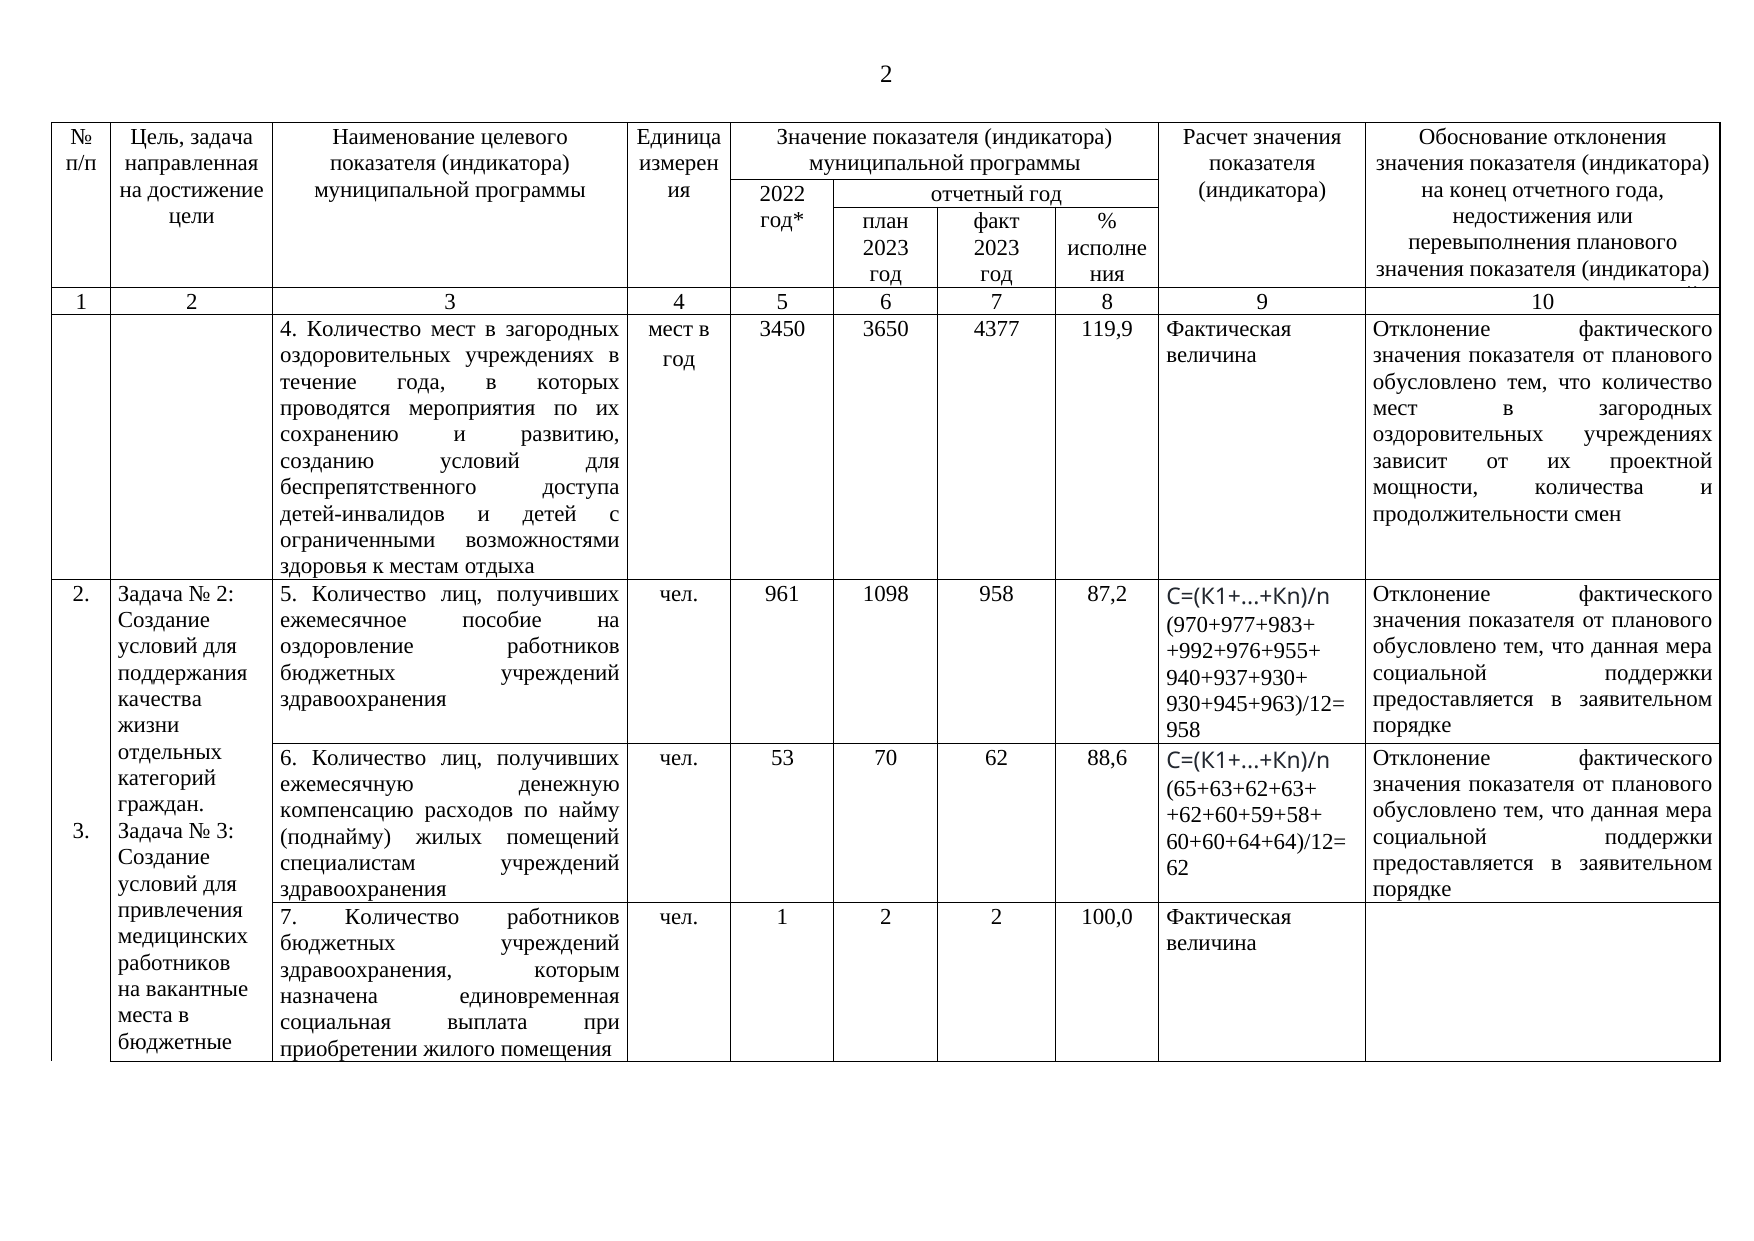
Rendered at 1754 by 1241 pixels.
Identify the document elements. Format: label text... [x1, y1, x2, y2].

table_cell чел. [628, 903, 730, 1061]
table_cell [1366, 903, 1719, 1061]
table_cell 8 [1056, 288, 1158, 314]
table_cell 1 [52, 288, 110, 314]
table_cell 100,0 [1056, 903, 1158, 1061]
table_cell 3 [273, 288, 627, 314]
table_header Расчет значения показателя (индикатора) [1159, 123, 1365, 287]
table_header Единица измерения [628, 123, 730, 287]
table_cell мест в год [628, 315, 730, 579]
table_cell 3450 [731, 315, 833, 579]
table_cell чел. [628, 744, 730, 902]
table_header Обоснование отклонения значения показателя (индикатора) на конец отчетного года, недостижения или перевыполнения планового значения показателя (индикатора) на конец т.г., других изменений по показателям) [1366, 123, 1719, 287]
table_cell план 2023 год [834, 208, 937, 287]
table_cell 53 [731, 744, 833, 902]
table_cell Фактическая величина [1159, 903, 1365, 1061]
table_cell 6. Количество лиц, получивших ежемесячную денежную компенсацию расходов по найму (поднайму) жилых помещений специалистам учреждений здравоохранения [273, 744, 627, 902]
table_cell % исполнения [1056, 208, 1158, 287]
table_cell Фактическая величина [1159, 315, 1365, 579]
table_cell 1098 [834, 580, 937, 743]
table_cell отчетный год [834, 180, 1158, 207]
table_cell С=(К1+...+Кn)/n (970+977+983+ +992+976+955+ 940+937+930+ 930+945+963)/12= 958 [1159, 580, 1365, 743]
table_cell 4 [628, 288, 730, 314]
table_cell 2 [834, 903, 937, 1061]
table_header Цель, задача направленная на достижение цели [111, 123, 272, 287]
table_cell Отклонение фактического значения показателя от планового обусловлено тем, что данная мера социальной поддержки предоставляется в заявительном порядке [1366, 580, 1719, 743]
table_cell 6 [834, 288, 937, 314]
table_cell 4377 [938, 315, 1055, 579]
table_cell Задача № 2: Создание условий для поддержания качества жизни отдельных категорий граждан. Задача № 3: Создание условий для привлечения медицинских работников на вакантные места в бюджетные учреждения здравоохранения, расположенные на территории города [111, 580, 272, 1061]
table_cell 62 [938, 744, 1055, 902]
table_cell С=(К1+...+Кn)/n (65+63+62+63+ +62+60+59+58+ 60+60+64+64)/12= 62 [1159, 744, 1365, 902]
table_cell 1 [731, 903, 833, 1061]
table_cell 70 [834, 744, 937, 902]
table_cell 2 [938, 903, 1055, 1061]
table_cell Отклонение фактического значения показателя от планового обусловлено тем, что данная мера социальной поддержки предоставляется в заявительном порядке [1366, 744, 1719, 902]
table_cell 2022 год* [731, 180, 833, 287]
table_cell 88,6 [1056, 744, 1158, 902]
table_cell 7 [938, 288, 1055, 314]
table_cell 119,9 [1056, 315, 1158, 579]
table_cell 2. 3. [52, 580, 110, 1061]
table_cell 961 [731, 580, 833, 743]
table_cell 87,2 [1056, 580, 1158, 743]
table_cell 9 [1159, 288, 1365, 314]
table_cell 3650 [834, 315, 937, 579]
table_cell чел. [628, 580, 730, 743]
table_header № п/п [52, 123, 110, 287]
table_header Значение показателя (индикатора) муниципальной программы [731, 123, 1158, 179]
table_cell 5. Количество лиц, получивших ежемесячное пособие на оздоровление работников бюджетных учреждений здравоохранения [273, 580, 627, 743]
table_cell 10 [1366, 288, 1719, 314]
table_header Наименование целевого показателя (индикатора) муниципальной программы [273, 123, 627, 287]
table_cell 958 [938, 580, 1055, 743]
table_cell 7. Количество работников бюджетных учреждений здравоохранения, которым назначена единовременная социальная выплата при приобретении жилого помещения [273, 903, 627, 1061]
table_cell 2 [111, 288, 272, 314]
table_cell 4. Количество мест в загородных оздоровительных учреждениях в течение года, в которых проводятся мероприятия по их сохранению и развитию, созданию условий для беспрепятственного доступа детей-инвалидов и детей с ограниченными возможностями здоровья к местам отдыха [273, 315, 627, 579]
table_cell 5 [731, 288, 833, 314]
table_cell Отклонение фактического значения показателя от планового обусловлено тем, что количество мест в загородных оздоровительных учреждениях зависит от их проектной мощности, количества и продолжительности смен [1366, 315, 1719, 579]
table_cell факт 2023 год [938, 208, 1055, 287]
